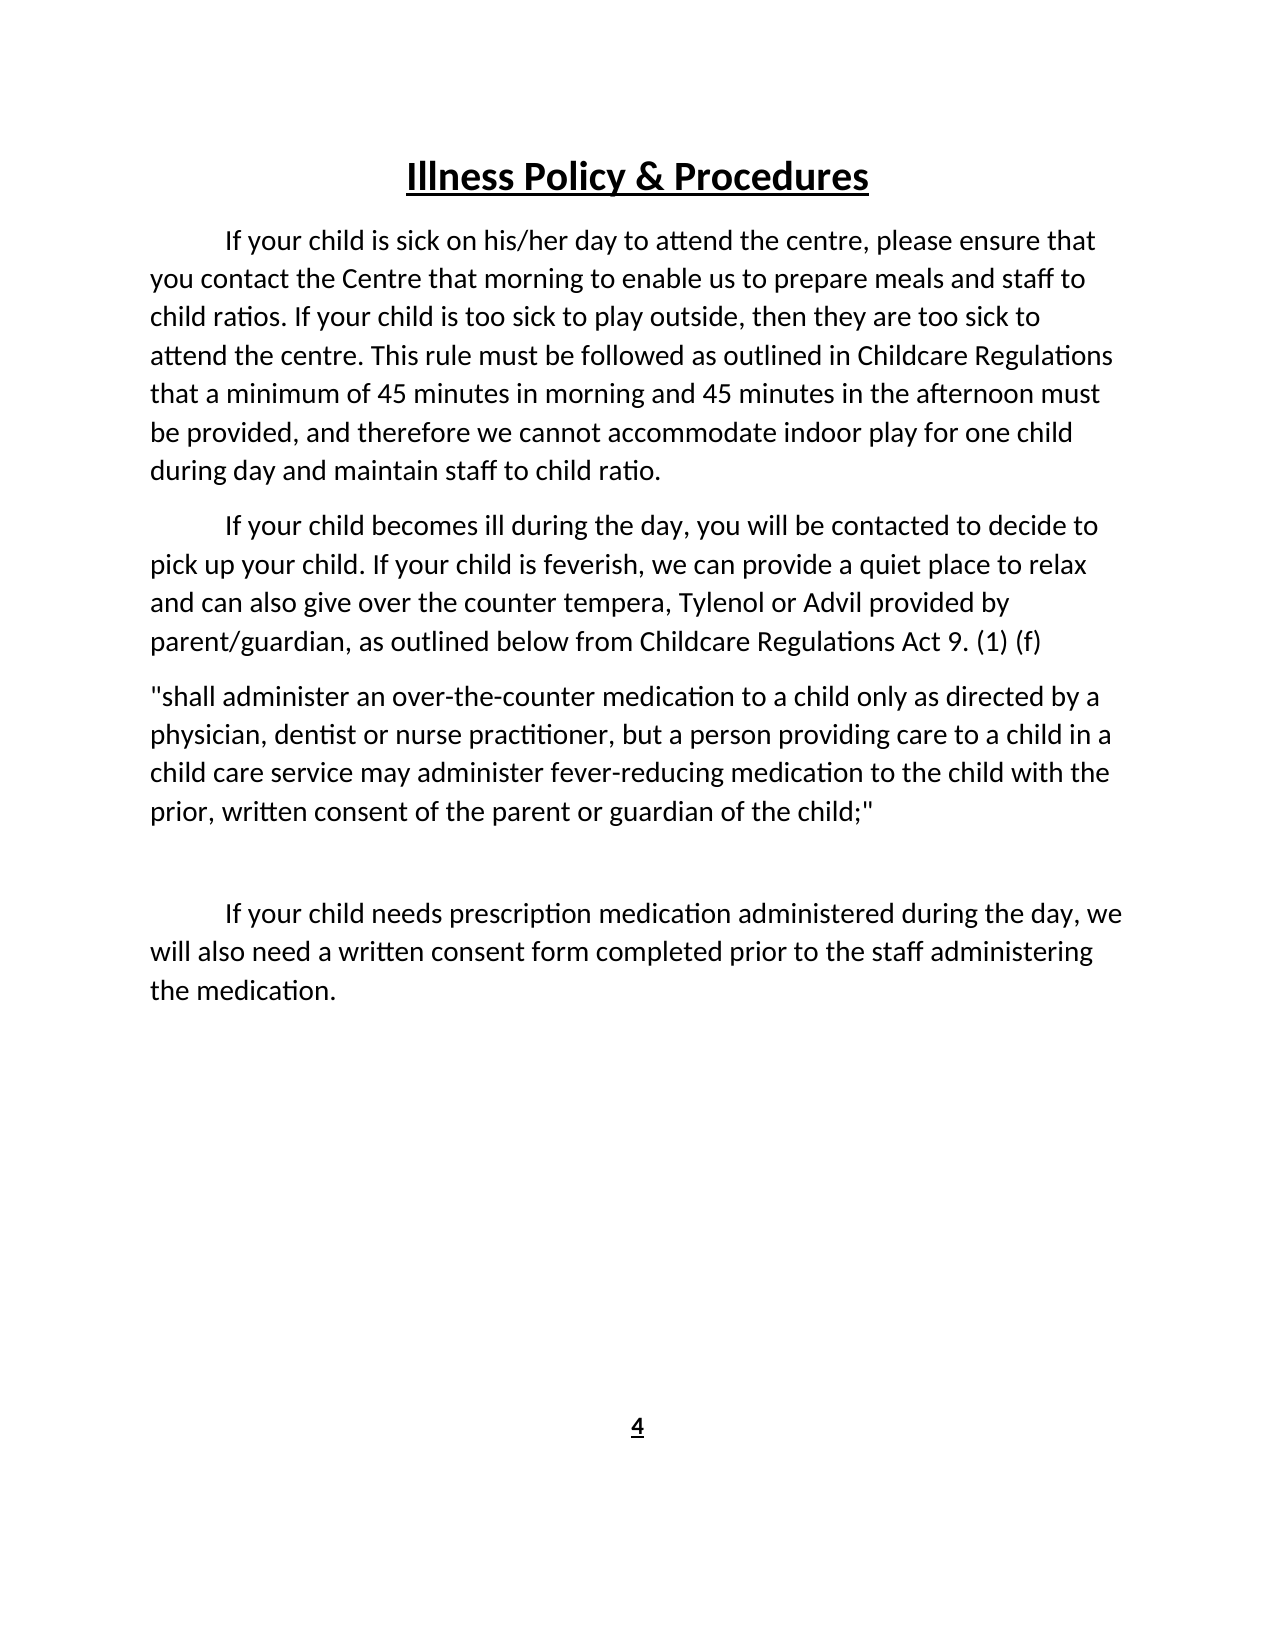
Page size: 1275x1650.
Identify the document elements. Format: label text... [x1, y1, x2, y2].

text If your child becomes ill during the day, you will be contacted to decide to pick up your child. If your child is feverish, we can provide a quiet place to relax and can also give over the counter tempera, Tylenol or Advil provided by parent/guardian, as outlined below from Childcare Regulations Act 9. (1) (f) [150, 507, 1125, 658]
text If your child needs prescription medication administered during the day, we will also need a written consent form completed prior to the staff administering the medication. [150, 895, 1125, 1007]
text 4 [150, 1410, 1125, 1441]
text "shall administer an over-the-counter medication to a child only as directed by a physician, dentist or nurse practitioner, but a person providing care to a child in a child care service may administer fever-reducing medication to the child with the prior, written consent of the parent or guardian of the child;" [150, 678, 1125, 829]
text If your child is sick on his/her day to attend the centre, please ensure that you contact the Centre that morning to enable us to prepare meals and staff to child ratios. If your child is too sick to play outside, then they are too sick to attend the centre. This rule must be followed as outlined in Childcare Regulations that a minimum of 45 minutes in morning and 45 minutes in the afternoon must be provided, and therefore we cannot accommodate indoor play for one child during day and maintain staff to child ratio. [150, 222, 1125, 488]
text Illness Policy & Procedures [150, 150, 1125, 201]
